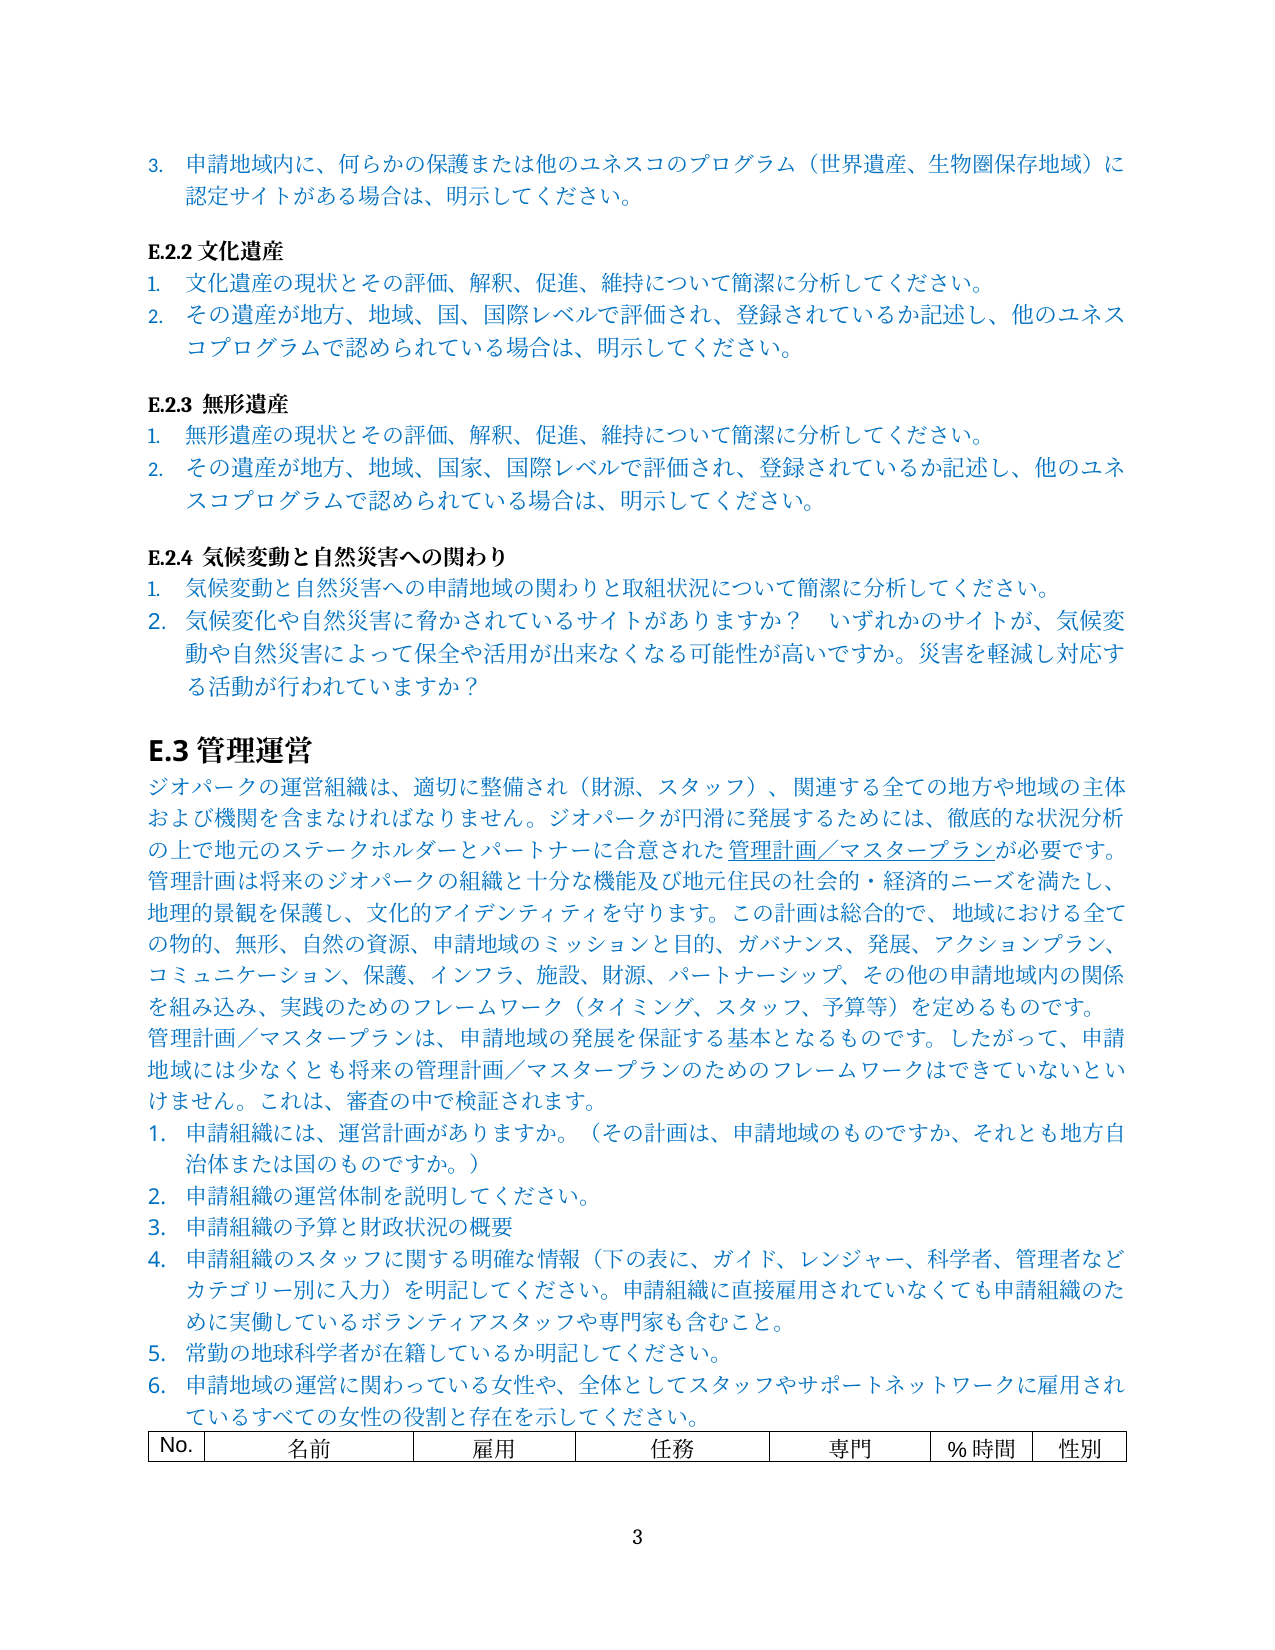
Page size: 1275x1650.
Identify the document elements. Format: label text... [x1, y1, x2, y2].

text E.2.4 気候変動と自然災害への関わり [148, 540, 1127, 571]
table_header 任務 [576, 1432, 769, 1461]
list 無形遺産の現状とその評価、解釈、促進、維持について簡潔に分析してください。 [148, 419, 1127, 450]
table_header 専門 [770, 1432, 930, 1461]
list 文化遺産の現状とその評価、解釈、促進、維持について簡潔に分析してください。 [148, 266, 1127, 297]
list その遺産が地方、地域、国、国際レベルで評価され、登録されているか記述し、他のユネスコプログラムで認められている場合は、明示してください。 [148, 297, 1127, 363]
text E.2.2 文化遺産 [148, 234, 1127, 266]
list 気候変動と自然災害への申請地域の関わりと取組状況について簡潔に分析してください。 [148, 571, 1127, 603]
list 気候変化や自然災害に脅かされているサイトがありますか？ いずれかのサイトが、気候変動や自然災害によって保全や活用が出来なくなる可能性が高いですか。災害を軽減し対応する活動が行われていますか？ [148, 603, 1127, 702]
list 申請地域の運営に関わっている女性や、全体としてスタッフやサポートネットワークに雇用されているすべての女性の役割と存在を示してください。 [148, 1368, 1127, 1431]
table_header 性別 [1033, 1432, 1126, 1461]
text 管理計画／マスタープランは、申請地域の発展を保証する基本となるものです。したがって、申請地域には少なくとも将来の管理計画／マスタープランのためのフレームワークはできていないといけません。これは、審査の中で検証されます。 [148, 1022, 1127, 1116]
list 申請地域内に、何らかの保護または他のユネスコのプログラム（世界遺産、生物圏保存地域）に認定サイトがある場合は、明示してください。 [148, 148, 1127, 211]
table_header % 時間 [931, 1432, 1032, 1461]
table_header 雇用 [414, 1432, 575, 1461]
table_header No. [149, 1432, 204, 1461]
list 申請組織のスタッフに関する明確な情報（下の表に、ガイド、レンジャー、科学者、管理者などカテゴリー別に入力）を明記してください。申請組織に直接雇用されていなくても申請組織のために実働しているボランティアスタッフや専門家も含むこと。 [148, 1242, 1127, 1337]
text ジオパークの運営組織は、適切に整備され（財源、スタッフ）、関連する全ての地方や地域の主体および機関を含まなければなりません。ジオパークが円滑に発展するためには、徹底的な状況分析の上で地元のステークホルダーとパートナーに合意された管理計画／マスタープランが必要です。管理計画は将来のジオパークの組織と十分な機能及び地元住民の社会的・経済的ニーズを満たし、地理的景観を保護し、文化的アイデンティティを守ります。この計画は総合的で、地域における全ての物的、無形、自然の資源、申請地域のミッションと目的、ガバナンス、発展、アクションプラン、コミュニケーション、保護、インフラ、施設、財源、パートナーシップ、その他の申請地域内の関係を組み込み、実践のためのフレームワーク（タイミング、スタッフ、予算等）を定めるものです。 [148, 770, 1127, 1022]
text E.3 管理運営 [148, 728, 1127, 770]
table_header 名前 [205, 1432, 413, 1461]
text E.2.3 無形遺産 [148, 387, 1127, 419]
list 常勤の地球科学者が在籍しているか明記してください。 [148, 1337, 1127, 1368]
list 申請組織には、運営計画がありますか。（その計画は、申請地域のものですか、それとも地方自治体または国のものですか。） [148, 1116, 1127, 1179]
list その遺産が地方、地域、国家、国際レベルで評価され、登録されているか記述し、他のユネスコプログラムで認められている場合は、明示してください。 [148, 450, 1127, 516]
list 申請組織の運営体制を説明してください。 [148, 1179, 1127, 1211]
list 申請組織の予算と財政状況の概要 [148, 1211, 1127, 1242]
